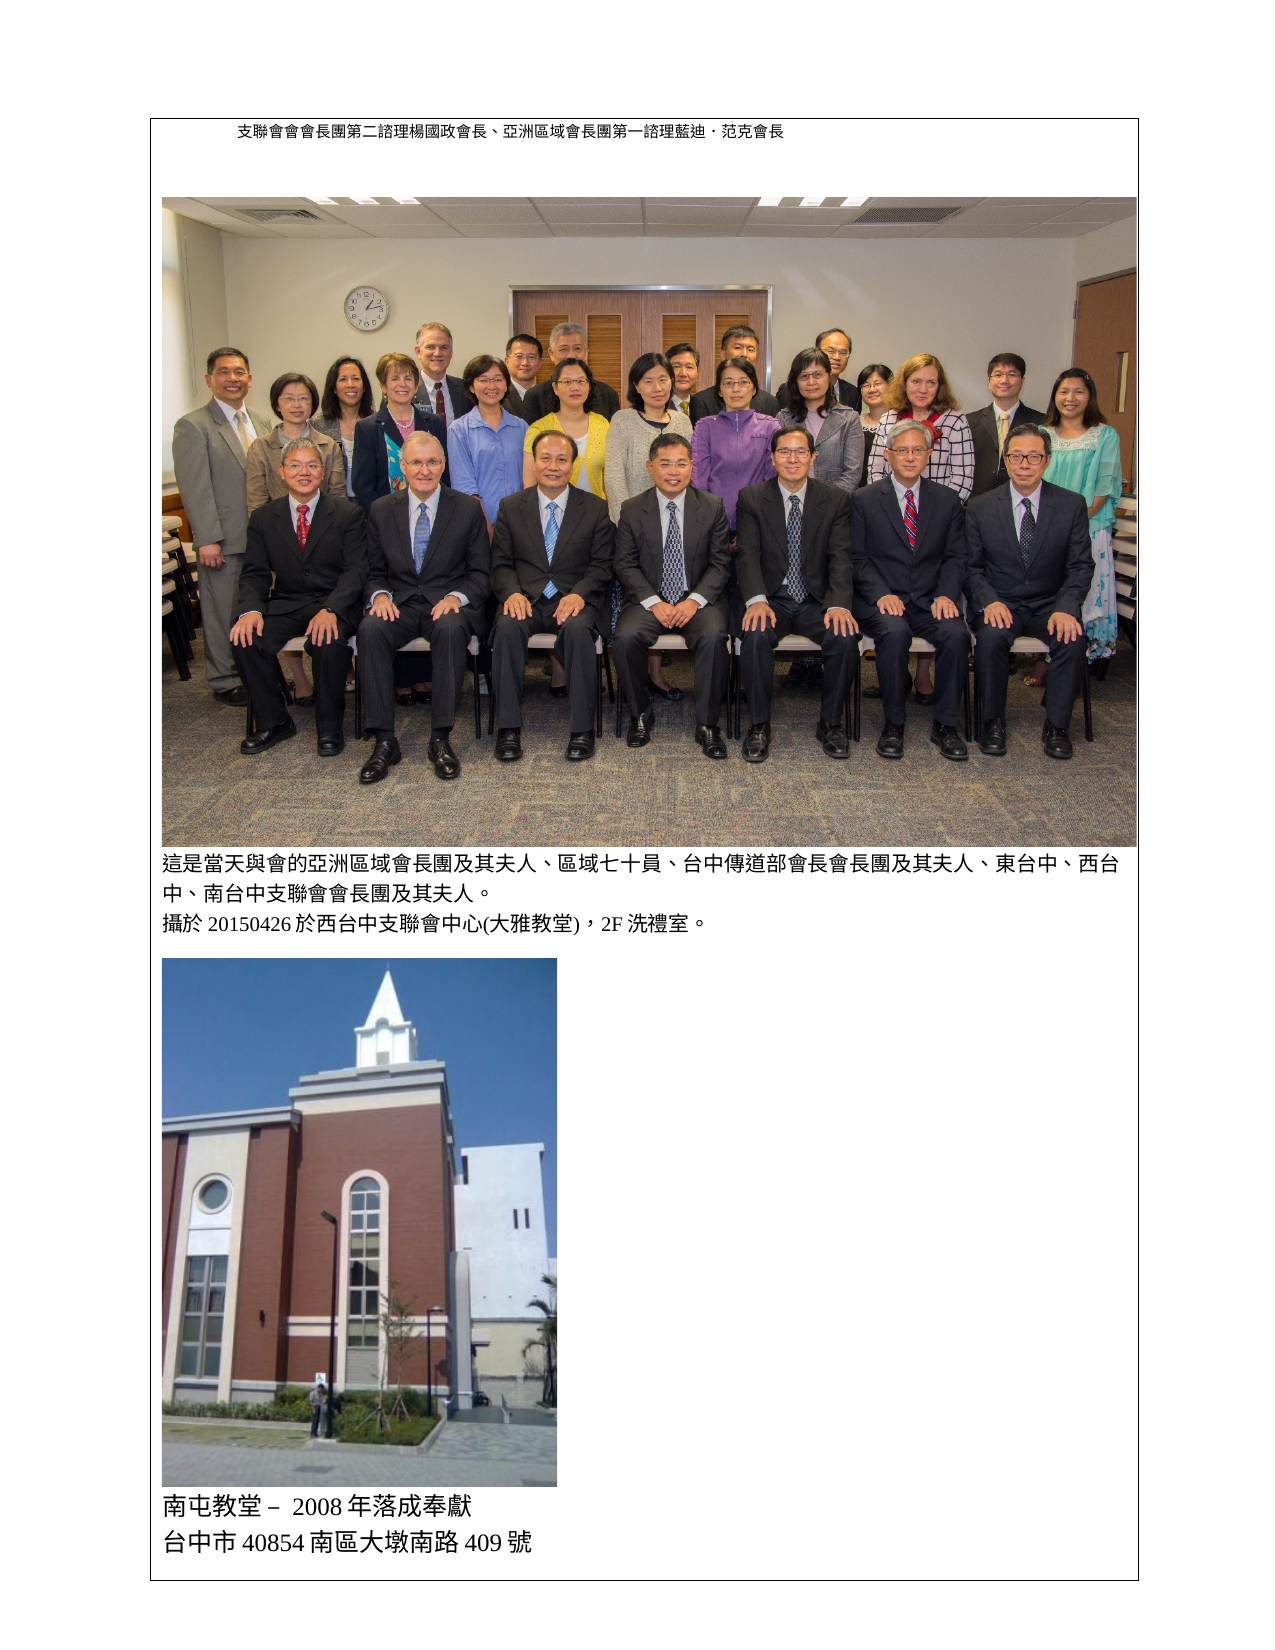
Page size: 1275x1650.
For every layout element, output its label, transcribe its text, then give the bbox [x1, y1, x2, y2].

picture [161, 958, 558, 1487]
picture [161, 197, 1137, 847]
